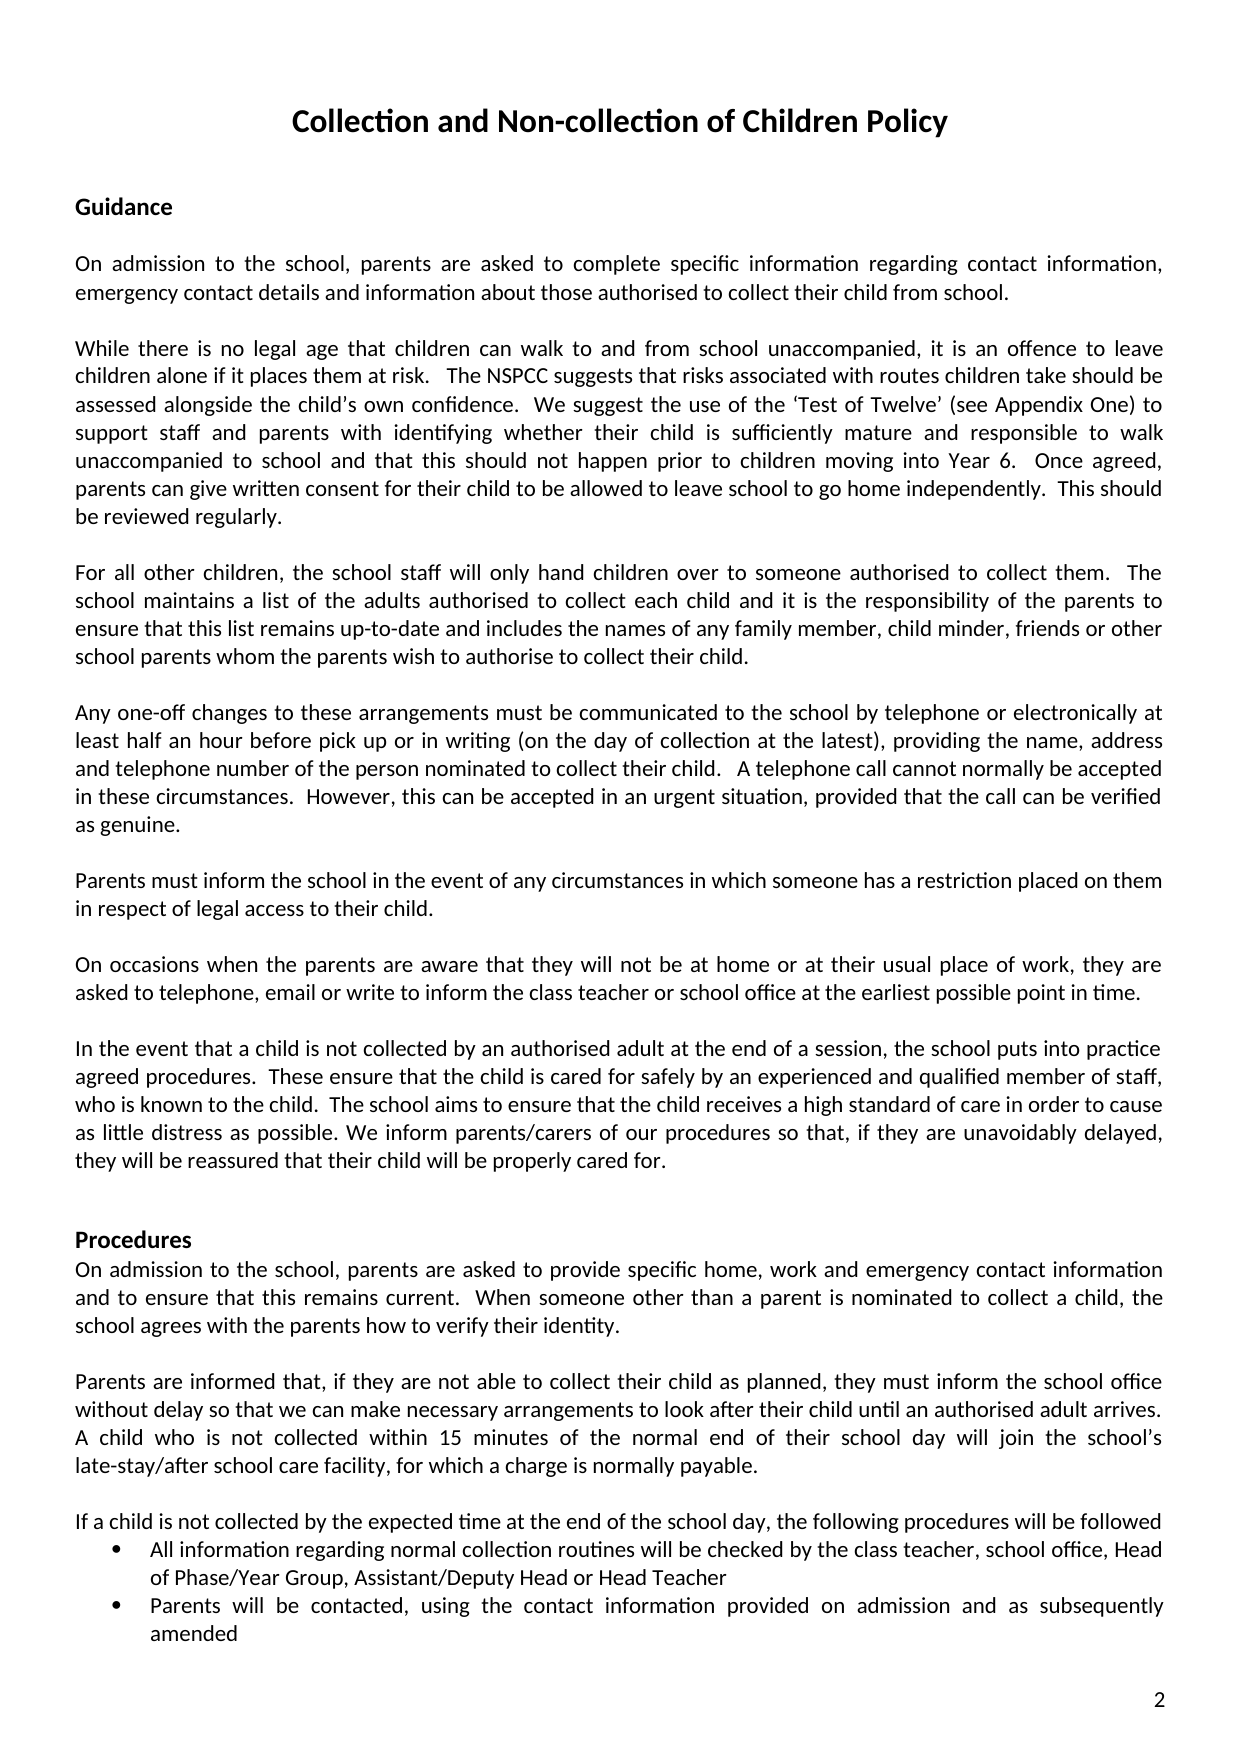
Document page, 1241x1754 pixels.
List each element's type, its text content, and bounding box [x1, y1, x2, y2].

text Collection and Non-collection of Children Policy [75, 100, 1165, 141]
subtitle Procedures [75, 1224, 1165, 1255]
list All information regarding normal collection routines will be checked by the class teacher, school office, Head of Phase/Year Group, Assistant/Deputy Head or Head Teacher [112, 1535, 1165, 1591]
text If a child is not collected by the expected time at the end of the school day, the following procedures will be followed [75, 1507, 1165, 1535]
list Parents will be contacted, using the contact information provided on admission and as subsequently amended [112, 1591, 1165, 1647]
text On admission to the school, parents are asked to complete specific information regarding contact information, emergency contact details and information about those authorised to collect their child from school. [75, 249, 1165, 306]
subtitle Guidance [75, 191, 1165, 222]
text Any one-off changes to these arrangements must be communicated to the school by telephone or electronically at least half an hour before pick up or in writing (on the day of collection at the latest), providing the name, address and telephone number of the person nominated to collect their child. A telephone call cannot normally be accepted in these circumstances. However, this can be accepted in an urgent situation, provided that the call can be verified as genuine. [75, 698, 1165, 838]
text For all other children, the school staff will only hand children over to someone authorised to collect them. The school maintains a list of the adults authorised to collect each child and it is the responsibility of the parents to ensure that this list remains up-to-date and includes the names of any family member, child minder, friends or other school parents whom the parents wish to authorise to collect their child. [75, 558, 1165, 670]
text While there is no legal age that children can walk to and from school unaccompanied, it is an offence to leave children alone if it places them at risk. The NSPCC suggests that risks associated with routes children take should be assessed alongside the child’s own confidence. We suggest the use of the ‘Test of Twelve’ (see Appendix One) to support staff and parents with identifying whether their child is sufficiently mature and responsible to walk unaccompanied to school and that this should not happen prior to children moving into Year 6. Once agreed, parents can give written consent for their child to be allowed to leave school to go home independently. This should be reviewed regularly. [75, 334, 1165, 530]
text In the event that a child is not collected by an authorised adult at the end of a session, the school puts into practice agreed procedures. These ensure that the child is cared for safely by an experienced and qualified member of staff, who is known to the child. The school aims to ensure that the child receives a high standard of care in order to cause as little distress as possible. We inform parents/carers of our procedures so that, if they are unavoidably delayed, they will be reassured that their child will be properly cared for. [75, 1034, 1165, 1174]
text On admission to the school, parents are asked to provide specific home, work and emergency contact information and to ensure that this remains current. When someone other than a parent is nominated to collect a child, the school agrees with the parents how to verify their identity. [75, 1255, 1165, 1339]
text Parents are informed that, if they are not able to collect their child as planned, they must inform the school office without delay so that we can make necessary arrangements to look after their child until an authorised adult arrives. A child who is not collected within 15 minutes of the normal end of their school day will join the school’s late-stay/after school care facility, for which a charge is normally payable. [75, 1367, 1165, 1479]
text On occasions when the parents are aware that they will not be at home or at their usual place of work, they are asked to telephone, email or write to inform the class teacher or school office at the earliest possible point in time. [75, 950, 1165, 1006]
text Parents must inform the school in the event of any circumstances in which someone has a restriction placed on them in respect of legal access to their child. [75, 866, 1165, 922]
